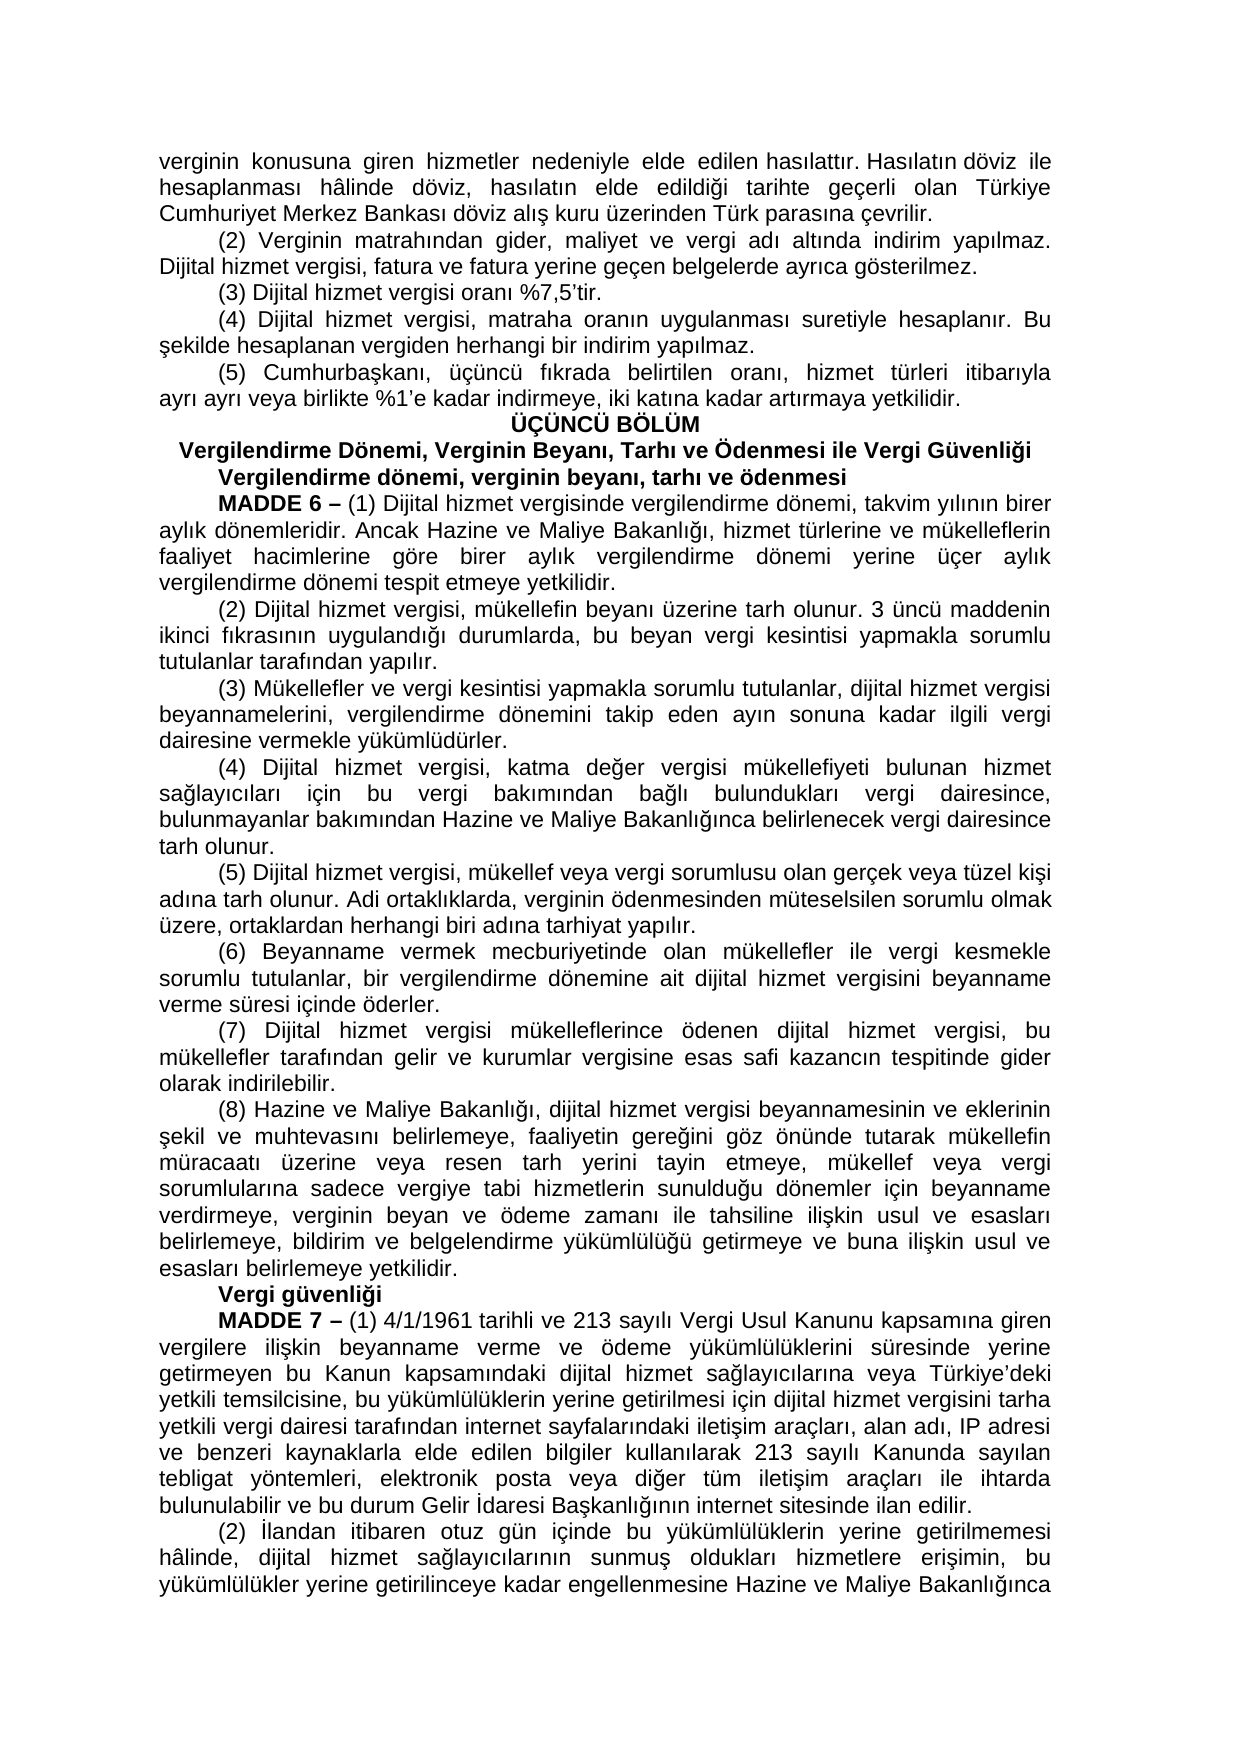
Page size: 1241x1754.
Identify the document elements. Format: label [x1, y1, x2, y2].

table_cell [148, 148, 1063, 1597]
